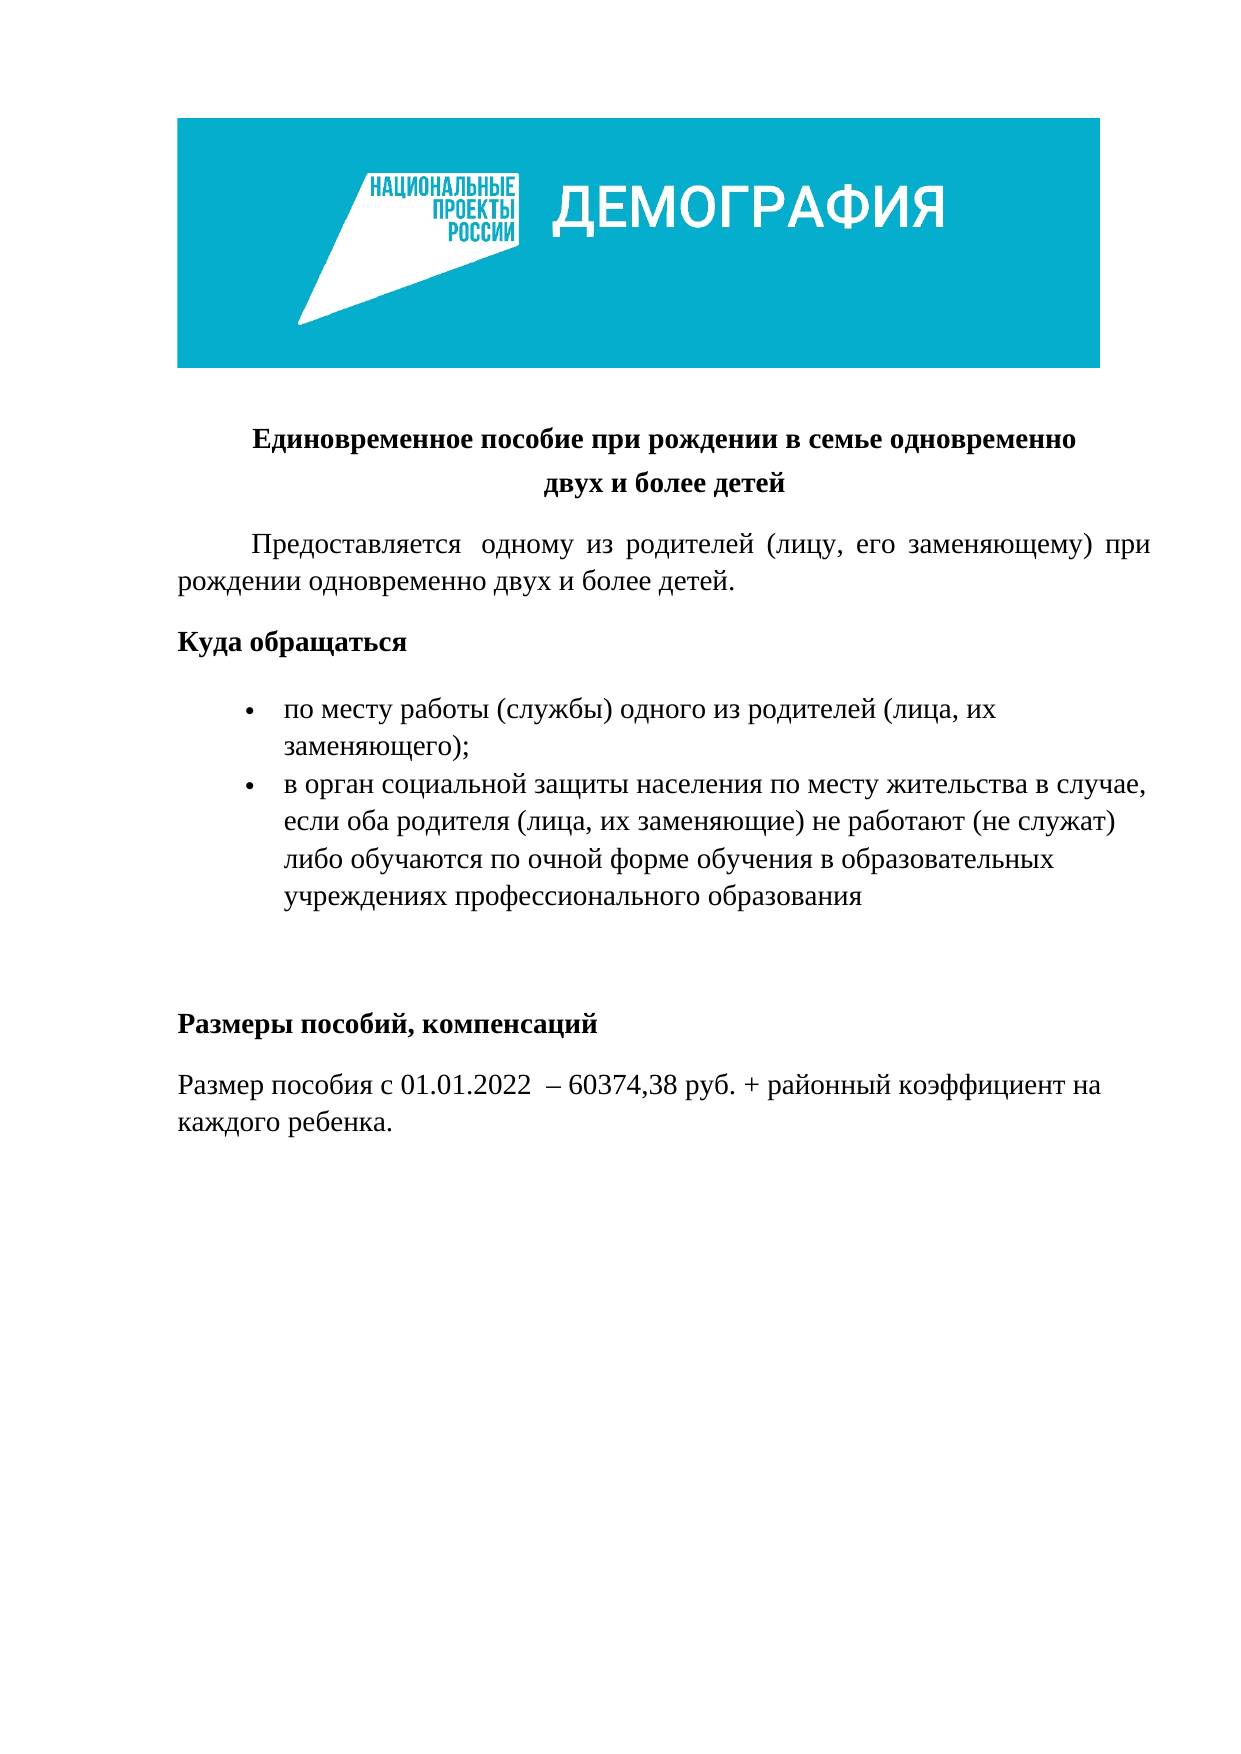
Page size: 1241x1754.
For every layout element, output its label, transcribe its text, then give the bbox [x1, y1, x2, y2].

text Куда обращаться [177, 620, 1152, 658]
list по месту работы (службы) одного из родителей (лица, их заменяющего); [246, 687, 1152, 762]
text Предоставляется одному из родителей (лицу, его заменяющему) при рождении одновременно двух и более детей. [177, 522, 1152, 597]
text двух и более детей [177, 455, 1152, 498]
picture [177, 118, 1100, 368]
text Размеры пособий, компенсаций [177, 1002, 1152, 1039]
list в орган социальной защиты населения по месту жительства в случае, если оба родителя (лица, их заменяющие) не работают (не служат) либо обучаются по очной форме обучения в образовательных учреждениях профессионального образования [246, 762, 1152, 912]
text Размер пособия с 01.01.2022 – 60374,38 руб. + районный коэффициент на каждого ребенка. [177, 1063, 1152, 1138]
text Единовременное пособие при рождении в семье одновременно [177, 411, 1152, 455]
